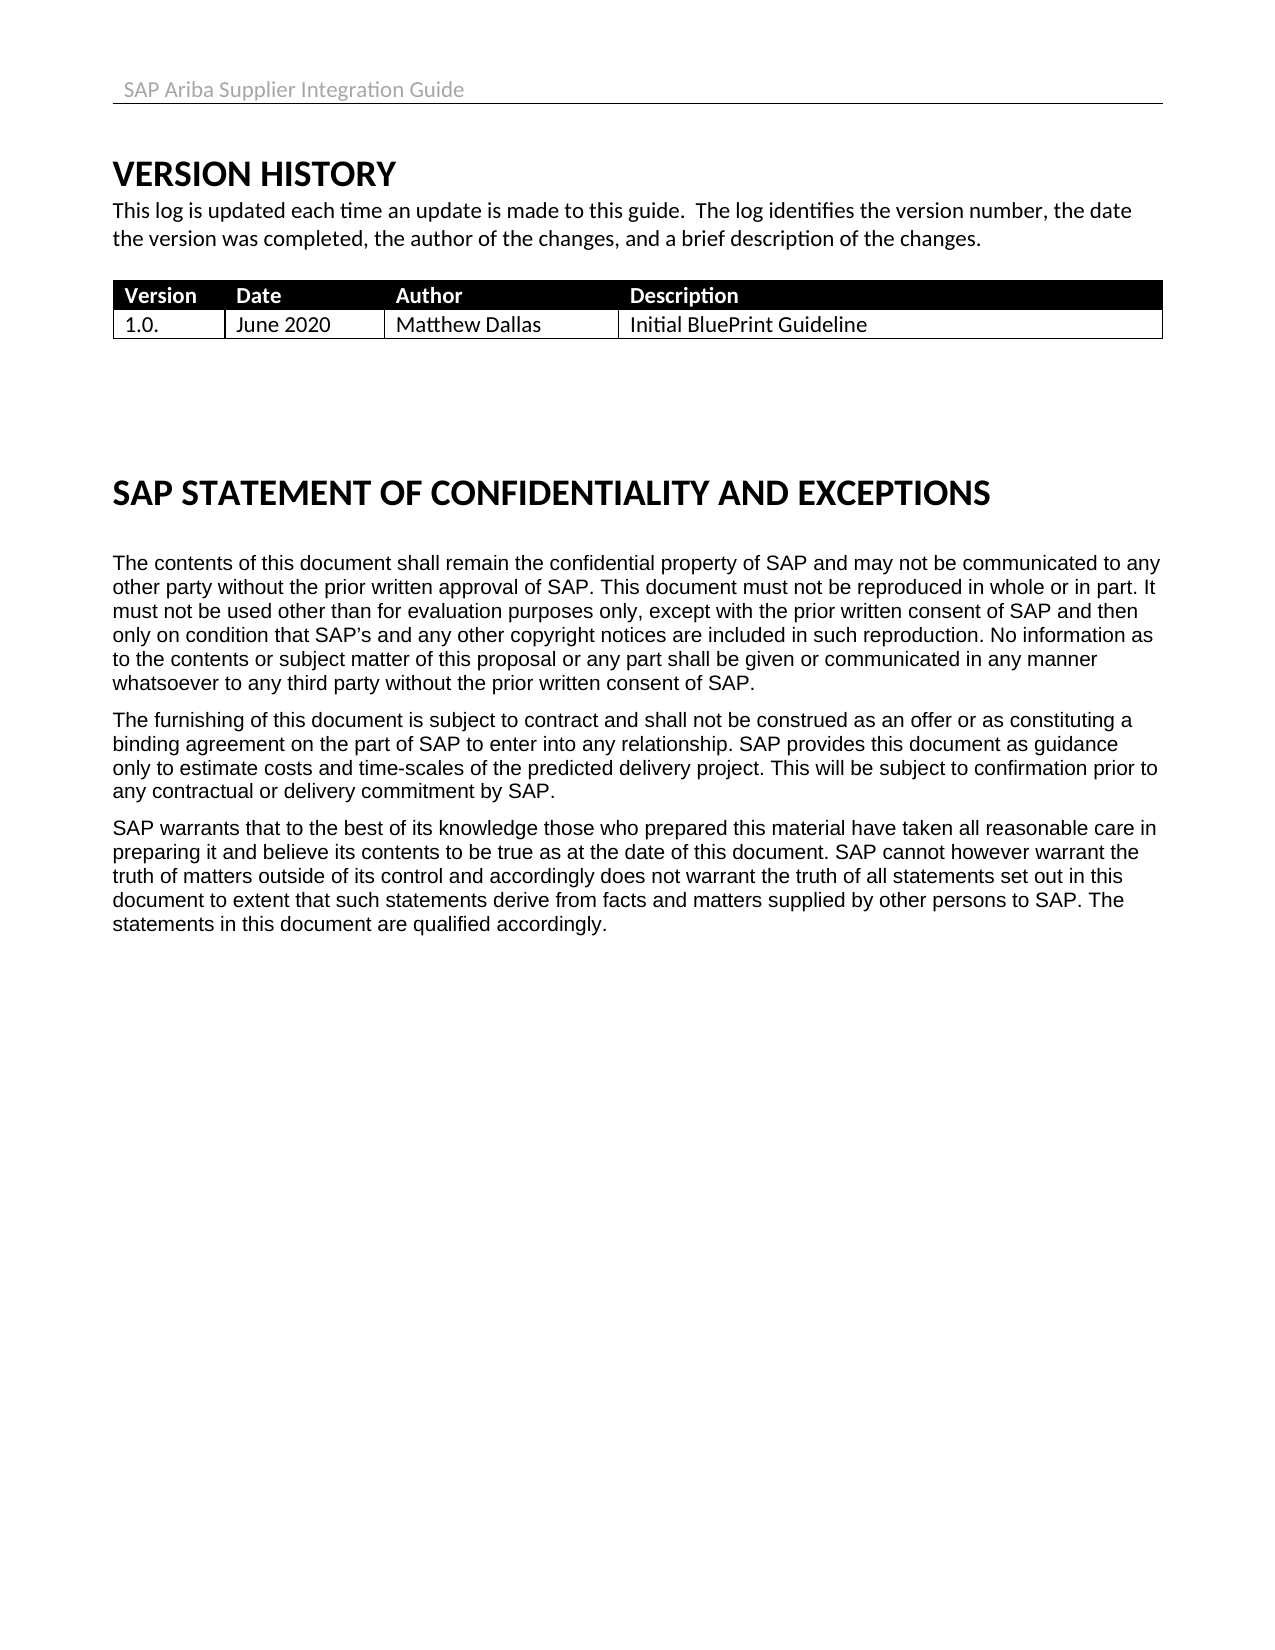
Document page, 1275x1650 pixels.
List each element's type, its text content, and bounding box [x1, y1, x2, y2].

table_cell Initial BluePrint Guideline [619, 310, 1162, 338]
table_cell June 2020 [226, 310, 384, 338]
table_header Version [114, 281, 224, 309]
table_header Author [385, 281, 618, 309]
subtitle Version History [112, 150, 1162, 196]
table_cell 1.0. [114, 310, 224, 338]
text SAP warrants that to the best of its knowledge those who prepared this material have taken all reasonable care in preparing it and believe its contents to be true as at the date of this document. SAP cannot however warrant the truth of matters outside of its control and accordingly does not warrant the truth of all statements set out in this document to extent that such statements derive from facts and matters supplied by other persons to SAP. The statements in this document are qualified accordingly. [112, 816, 1162, 936]
text This log is updated each time an update is made to this guide. The log identifies the version number, the date the version was completed, the author of the changes, and a brief description of the changes. [112, 196, 1162, 252]
text The contents of this document shall remain the confidential property of SAP and may not be communicated to any other party without the prior written approval of SAP. This document must not be reproduced in whole or in part. It must not be used other than for evaluation purposes only, except with the prior written consent of SAP and then only on condition that SAP’s and any other copyright notices are included in such reproduction. No information as to the contents or subject matter of this proposal or any part shall be given or communicated in any manner whatsoever to any third party without the prior written consent of SAP. [112, 551, 1162, 695]
table_header Date [226, 281, 384, 309]
table_header Description [619, 281, 1162, 309]
table_cell Matthew Dallas [385, 310, 618, 338]
subtitle SAP STATEMENT OF CONFIDENTIALITY AND EXCEPTIONS [112, 469, 1162, 515]
text The furnishing of this document is subject to contract and shall not be construed as an offer or as constituting a binding agreement on the part of SAP to enter into any relationship. SAP provides this document as guidance only to estimate costs and time-scales of the predicted delivery project. This will be subject to confirmation prior to any contractual or delivery commitment by SAP. [112, 707, 1162, 803]
